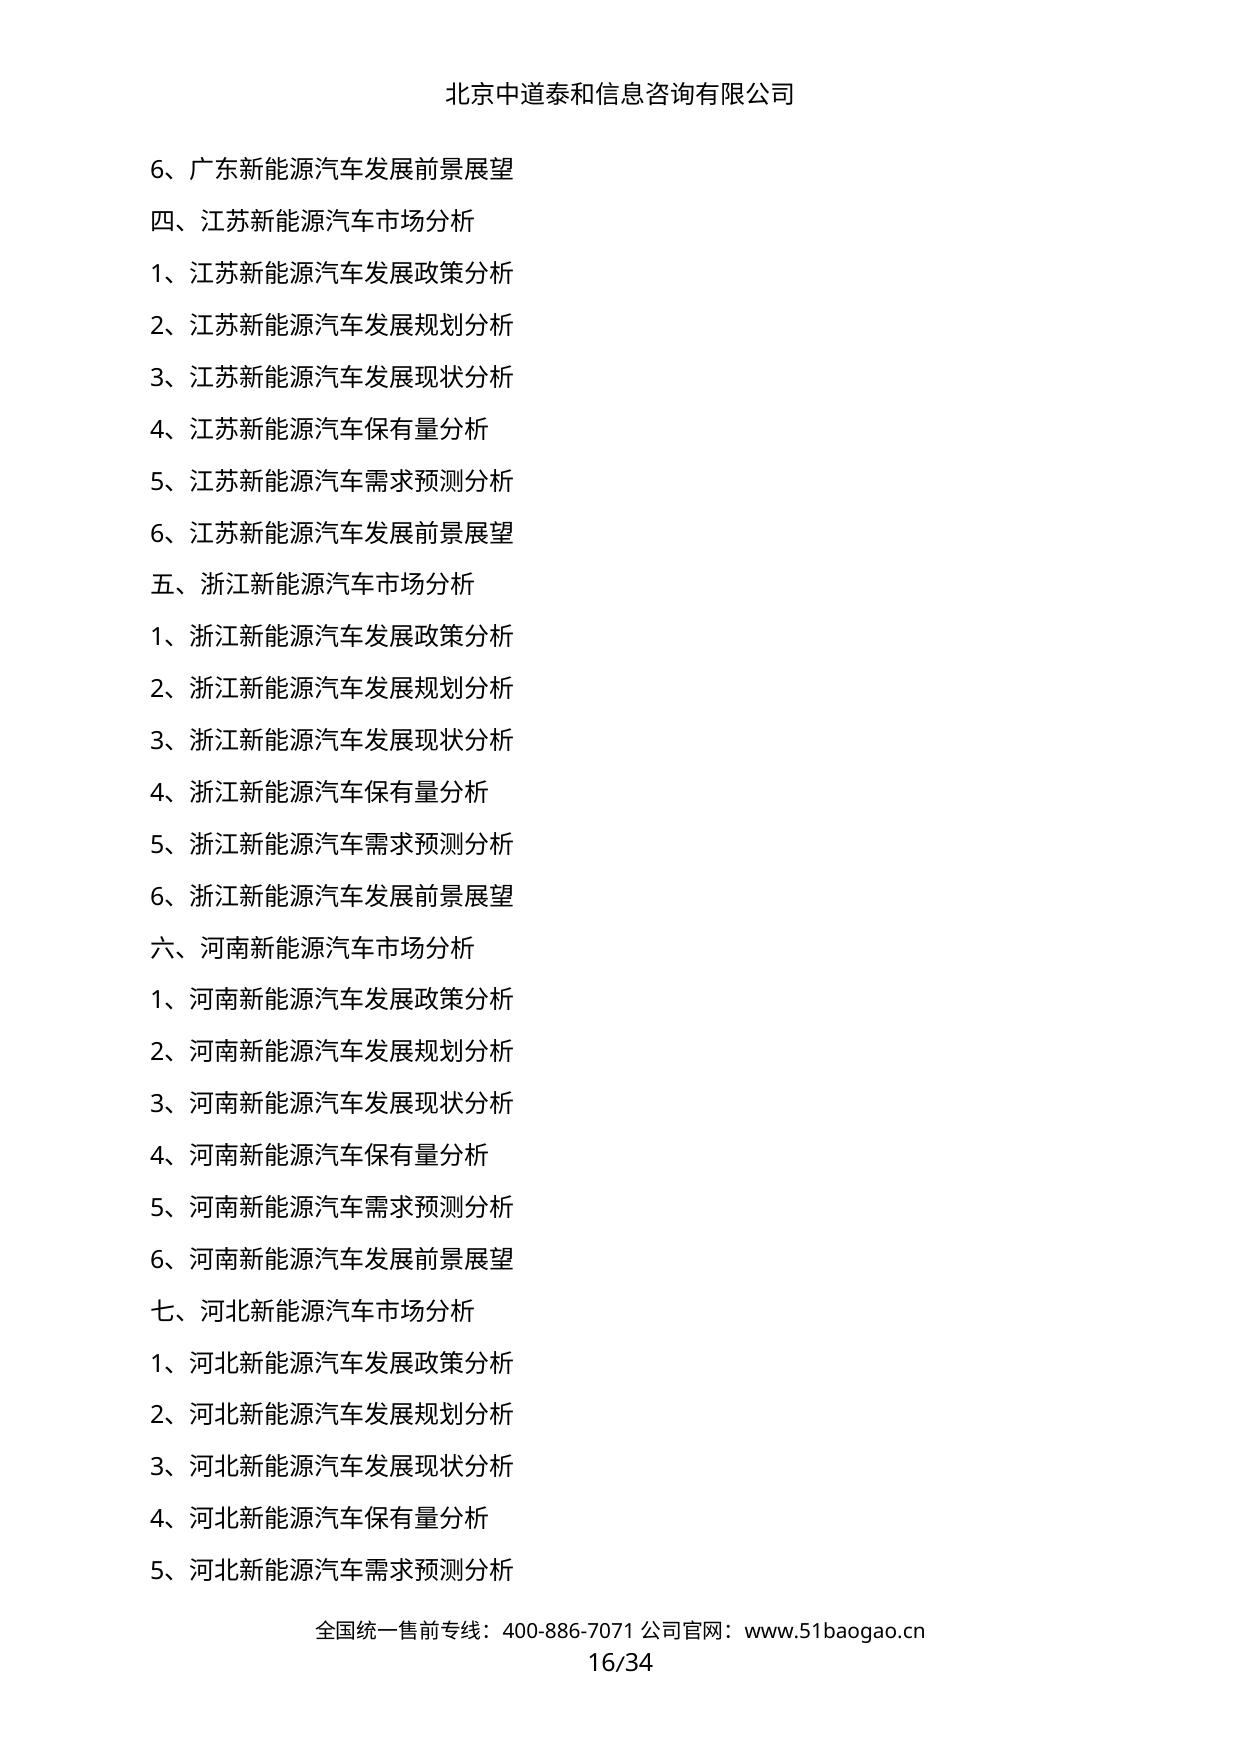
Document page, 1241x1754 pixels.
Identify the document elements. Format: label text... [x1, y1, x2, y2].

text 2、河南新能源汽车发展规划分析 [150, 1032, 1090, 1068]
text 4、江苏新能源汽车保有量分析 [150, 409, 1090, 446]
text 5、江苏新能源汽车需求预测分析 [150, 461, 1090, 497]
text 6、浙江新能源汽车发展前景展望 [150, 876, 1090, 912]
text 4、河南新能源汽车保有量分析 [150, 1136, 1090, 1172]
text 六、河南新能源汽车市场分析 [150, 928, 1090, 964]
text 4、浙江新能源汽车保有量分析 [150, 772, 1090, 809]
text 1、河南新能源汽车发展政策分析 [150, 980, 1090, 1016]
text 1、浙江新能源汽车发展政策分析 [150, 617, 1090, 653]
text 四、江苏新能源汽车市场分析 [150, 202, 1090, 238]
text 3、河南新能源汽车发展现状分析 [150, 1084, 1090, 1120]
text 6、江苏新能源汽车发展前景展望 [150, 513, 1090, 549]
text 五、浙江新能源汽车市场分析 [150, 565, 1090, 601]
text 3、浙江新能源汽车发展现状分析 [150, 721, 1090, 757]
text 5、河南新能源汽车需求预测分析 [150, 1187, 1090, 1224]
text 3、江苏新能源汽车发展现状分析 [150, 357, 1090, 394]
text 2、江苏新能源汽车发展规划分析 [150, 306, 1090, 342]
text 七、河北新能源汽车市场分析 [150, 1291, 1090, 1327]
text 6、广东新能源汽车发展前景展望 [150, 150, 1090, 186]
text 5、河北新能源汽车需求预测分析 [150, 1551, 1090, 1587]
text 4、河北新能源汽车保有量分析 [150, 1499, 1090, 1535]
text 1、江苏新能源汽车发展政策分析 [150, 254, 1090, 290]
text 5、浙江新能源汽车需求预测分析 [150, 824, 1090, 861]
text 2、浙江新能源汽车发展规划分析 [150, 669, 1090, 705]
text 1、河北新能源汽车发展政策分析 [150, 1343, 1090, 1379]
text 2、河北新能源汽车发展规划分析 [150, 1395, 1090, 1431]
text 6、河南新能源汽车发展前景展望 [150, 1239, 1090, 1276]
text 3、河北新能源汽车发展现状分析 [150, 1447, 1090, 1483]
